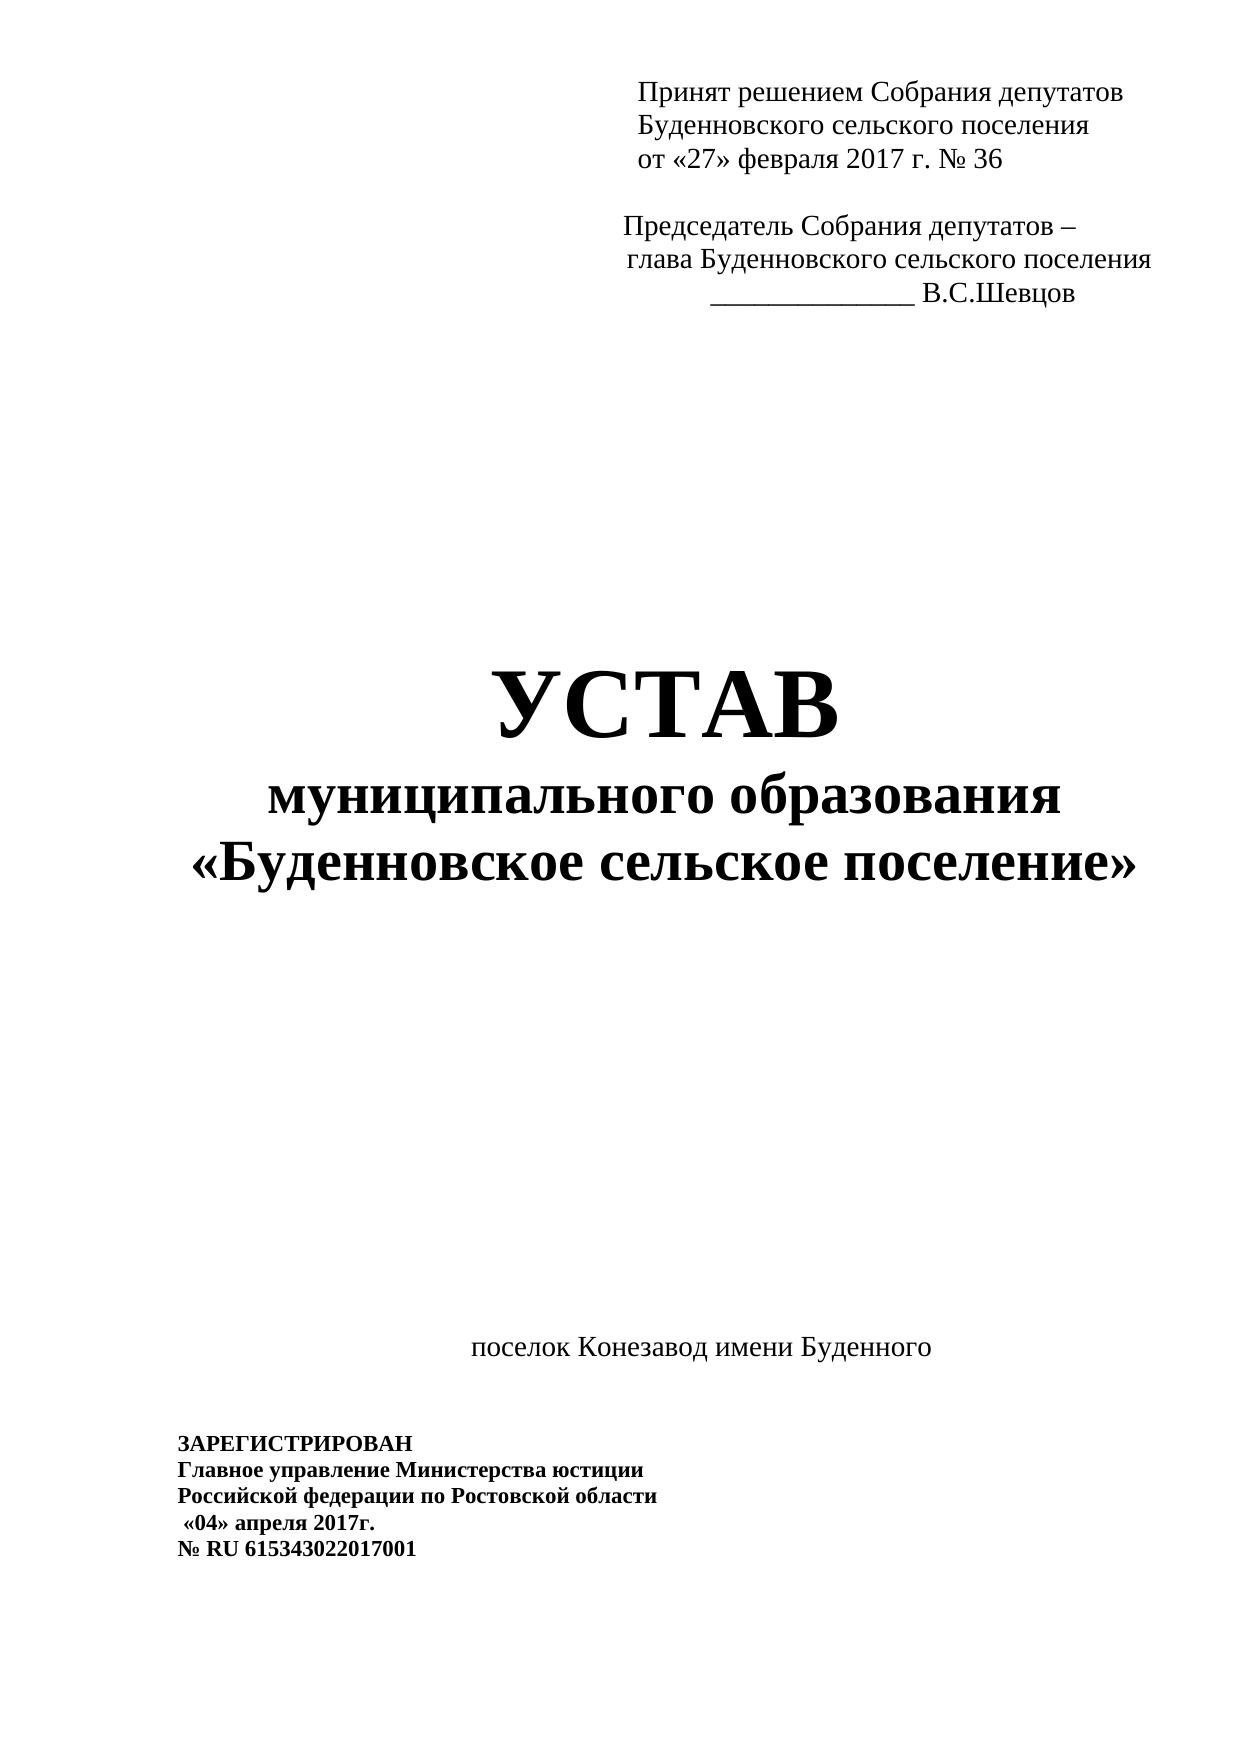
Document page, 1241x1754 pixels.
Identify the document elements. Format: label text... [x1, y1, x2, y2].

text ЗАРЕГИСТРИРОВАН [177, 1430, 1152, 1456]
text «04» апреля 2017г. [177, 1509, 1152, 1535]
text Российской федерации по Ростовской области [177, 1483, 1152, 1509]
text ______________ В.С.Шевцов [177, 275, 1152, 309]
text поселок Конезавод имени Буденного [177, 1329, 1152, 1363]
text муниципального образования «Буденновское сельское поселение» [177, 759, 1152, 893]
text Буденновского сельского поселения [177, 107, 1152, 141]
text № RU 615343022017001 [177, 1535, 1152, 1562]
text от «27» февраля 2017 г. № 36 [177, 141, 1152, 174]
text УСТАВ [177, 644, 1152, 759]
text Принят решением Собрания депутатов [177, 74, 1152, 107]
text Главное управление Министерства юстиции [177, 1456, 1152, 1483]
text Председатель Собрания депутатов – [177, 208, 1152, 242]
text глава Буденновского сельского поселения [177, 242, 1152, 275]
